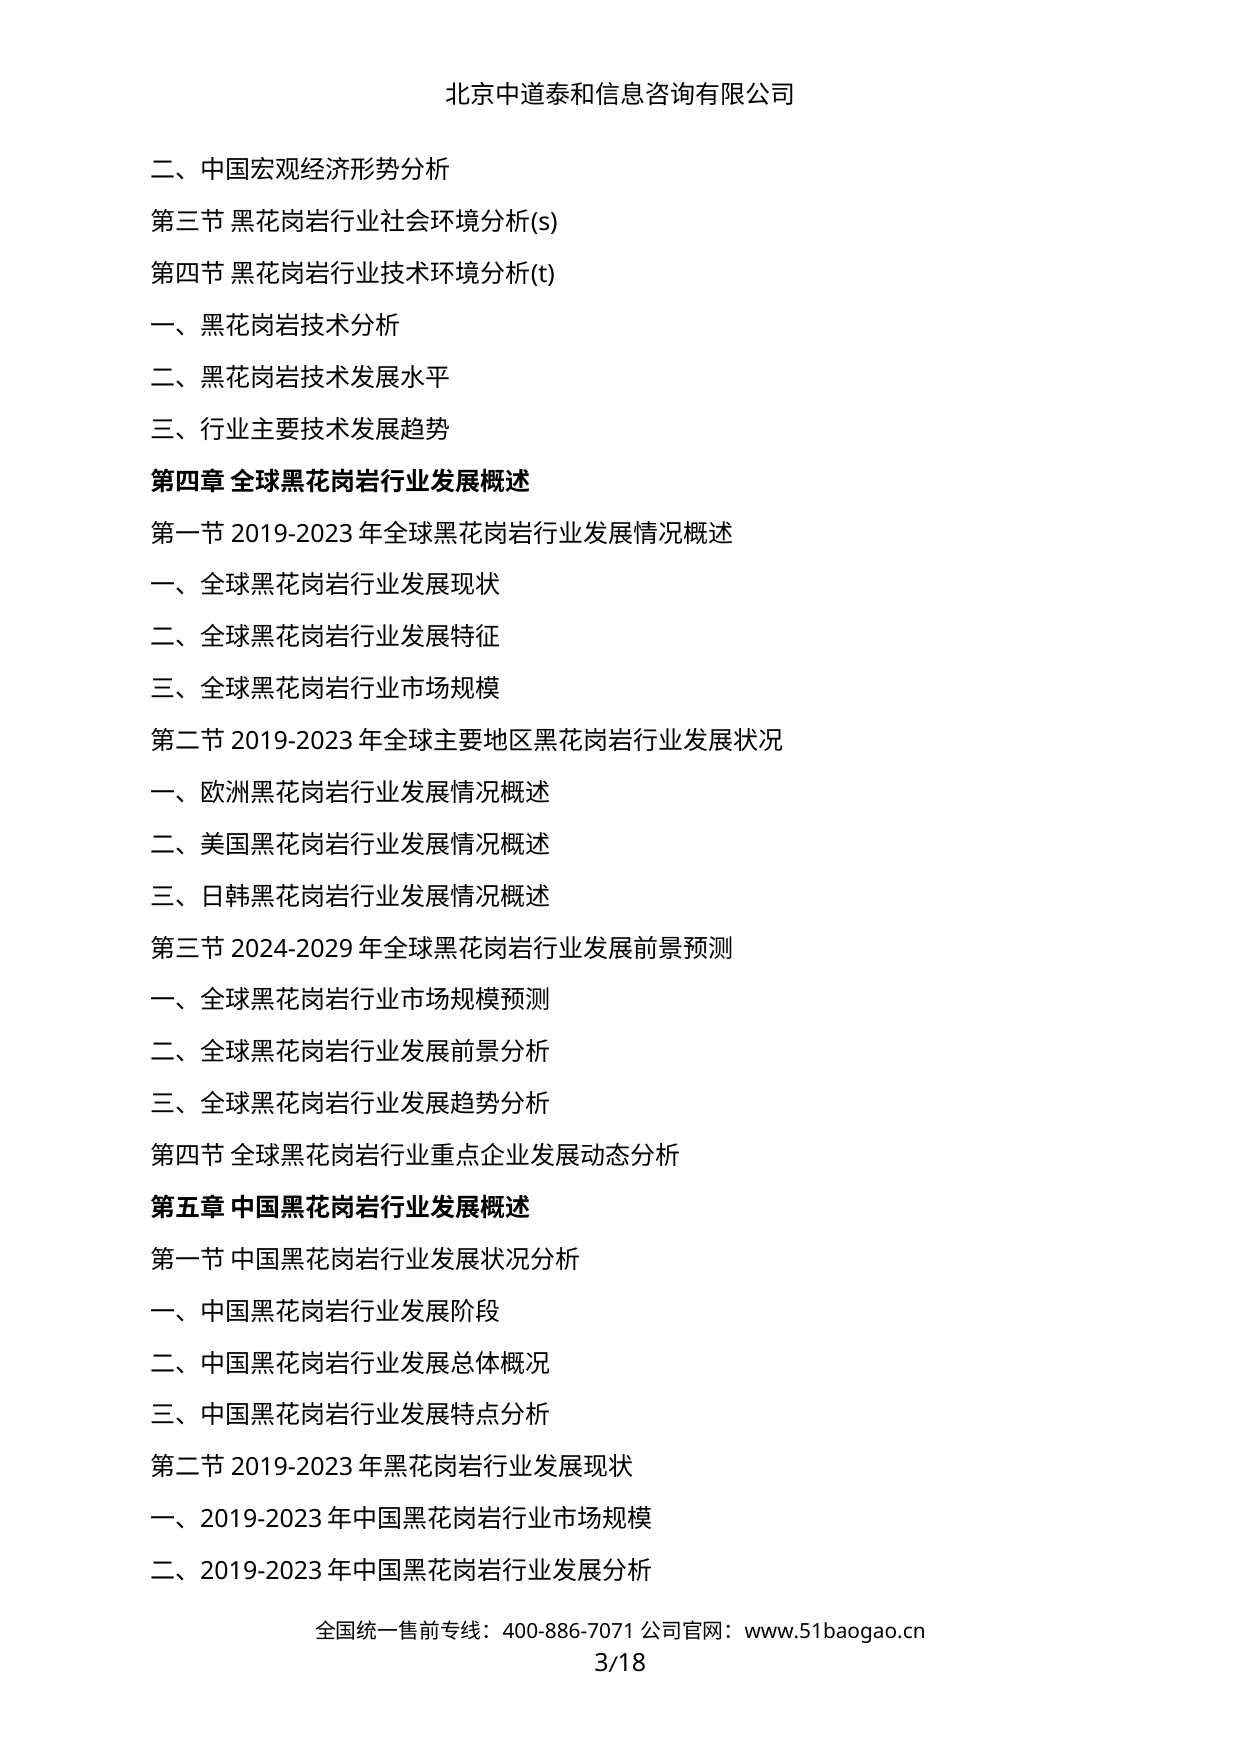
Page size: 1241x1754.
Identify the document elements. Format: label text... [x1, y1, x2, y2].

text 第四章 全球黑花岗岩行业发展概述 [150, 461, 1090, 497]
text 二、中国宏观经济形势分析 [150, 150, 1090, 186]
text 第三节 黑花岗岩行业社会环境分析(s) [150, 202, 1090, 238]
text 一、欧洲黑花岗岩行业发展情况概述 [150, 772, 1090, 809]
text 一、黑花岗岩技术分析 [150, 306, 1090, 342]
text 二、全球黑花岗岩行业发展前景分析 [150, 1032, 1090, 1068]
text 二、美国黑花岗岩行业发展情况概述 [150, 824, 1090, 861]
text 三、行业主要技术发展趋势 [150, 409, 1090, 446]
text 一、中国黑花岗岩行业发展阶段 [150, 1291, 1090, 1327]
text 三、日韩黑花岗岩行业发展情况概述 [150, 876, 1090, 912]
text 二、黑花岗岩技术发展水平 [150, 357, 1090, 394]
text 一、全球黑花岗岩行业市场规模预测 [150, 980, 1090, 1016]
text 第五章 中国黑花岗岩行业发展概述 [150, 1187, 1090, 1224]
text 第二节 2019-2023年黑花岗岩行业发展现状 [150, 1447, 1090, 1483]
text 三、中国黑花岗岩行业发展特点分析 [150, 1395, 1090, 1431]
text 第三节 2024-2029年全球黑花岗岩行业发展前景预测 [150, 928, 1090, 964]
text 二、中国黑花岗岩行业发展总体概况 [150, 1343, 1090, 1379]
text 二、全球黑花岗岩行业发展特征 [150, 617, 1090, 653]
text 第一节 中国黑花岗岩行业发展状况分析 [150, 1239, 1090, 1276]
text 三、全球黑花岗岩行业市场规模 [150, 669, 1090, 705]
text 一、全球黑花岗岩行业发展现状 [150, 565, 1090, 601]
text 第四节 黑花岗岩行业技术环境分析(t) [150, 254, 1090, 290]
text 第一节 2019-2023年全球黑花岗岩行业发展情况概述 [150, 513, 1090, 549]
text 三、全球黑花岗岩行业发展趋势分析 [150, 1084, 1090, 1120]
text 二、2019-2023年中国黑花岗岩行业发展分析 [150, 1551, 1090, 1587]
text 第二节 2019-2023年全球主要地区黑花岗岩行业发展状况 [150, 721, 1090, 757]
text 一、2019-2023年中国黑花岗岩行业市场规模 [150, 1499, 1090, 1535]
text 第四节 全球黑花岗岩行业重点企业发展动态分析 [150, 1136, 1090, 1172]
